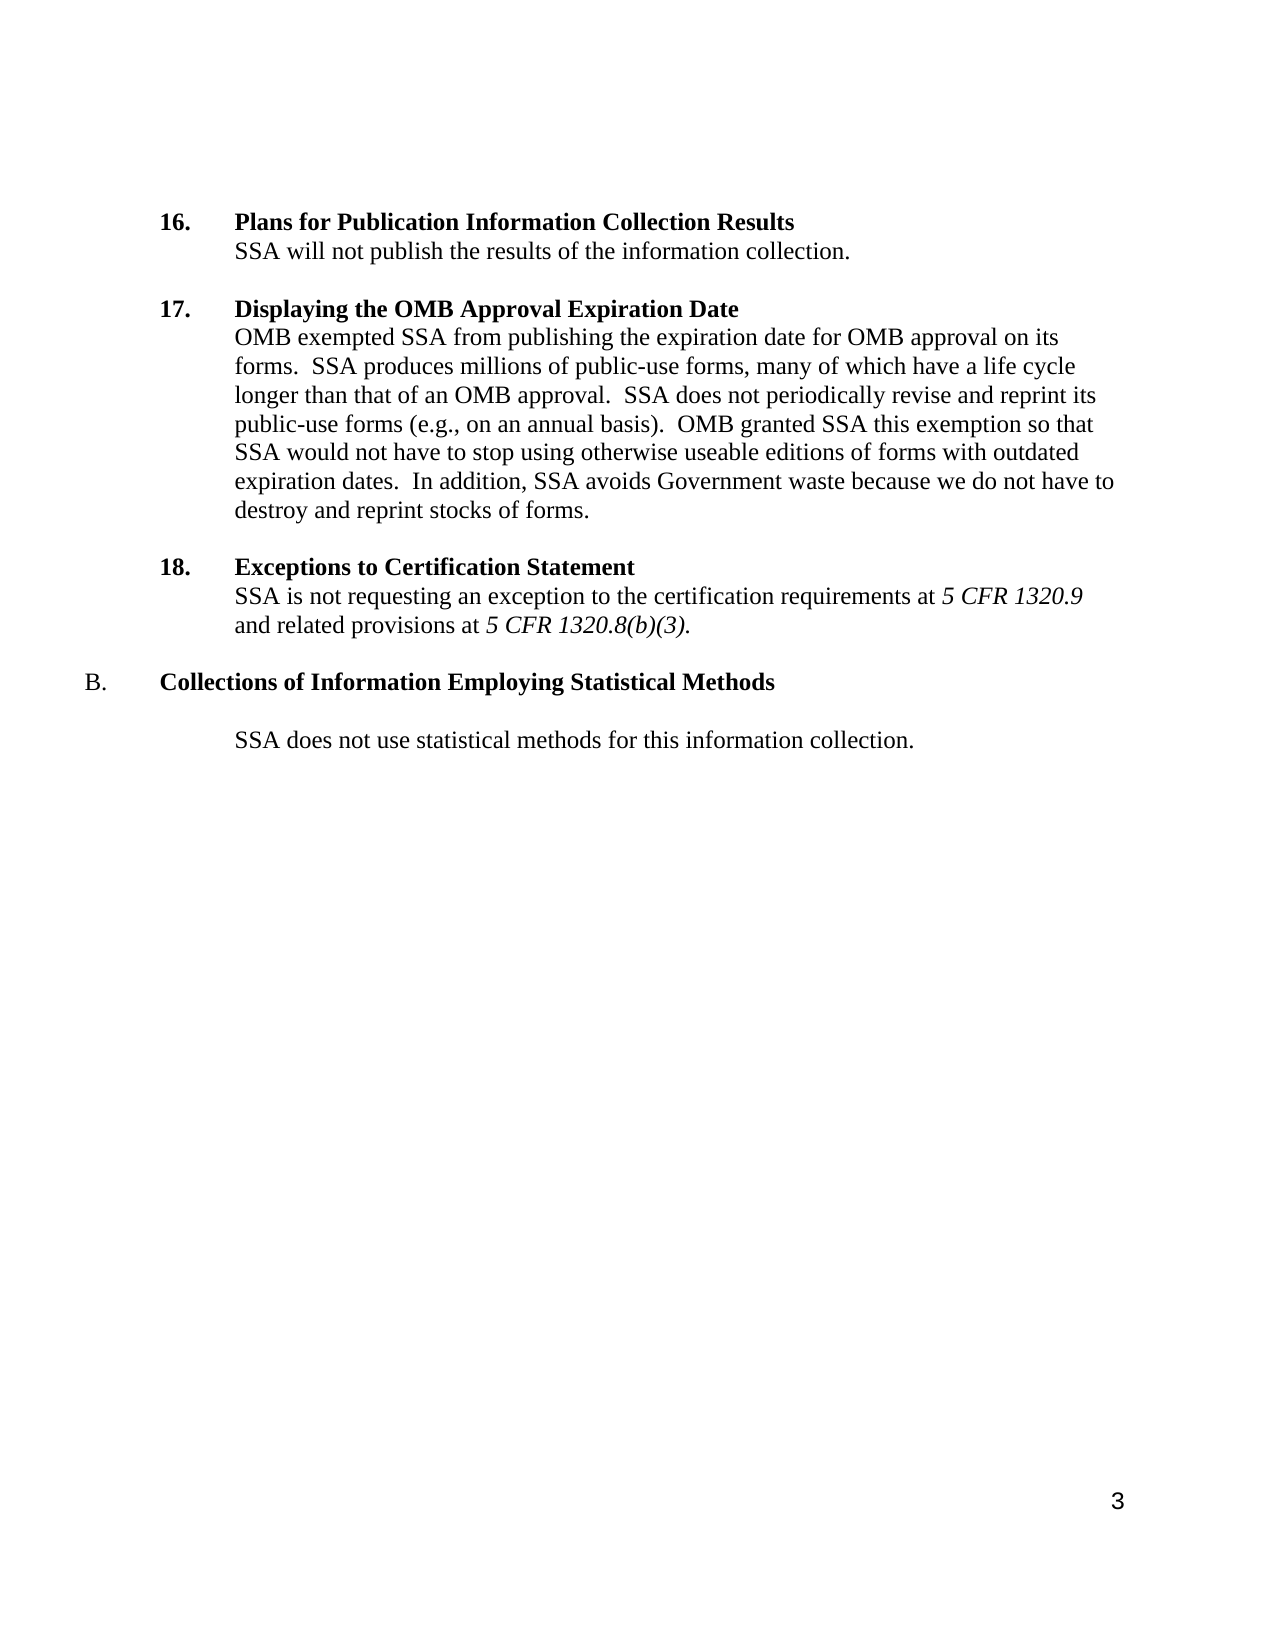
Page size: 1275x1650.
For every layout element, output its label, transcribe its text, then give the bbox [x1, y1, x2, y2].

text OMB exempted SSA from publishing the expiration date for OMB approval on its forms. SSA produces millions of public-use forms, many of which have a life cycle longer than that of an OMB approval. SSA does not periodically revise and reprint its public-use forms (e.g., on an annual basis). OMB granted SSA this exemption so that SSA would not have to stop using otherwise useable editions of forms with outdated expiration dates. In addition, SSA avoids Government waste because we do not have to destroy and reprint stocks of forms. [234, 322, 1125, 524]
text SSA does not use statistical methods for this information collection. [84, 725, 1125, 754]
list Exceptions to Certification Statement [159, 552, 1125, 581]
text SSA will not publish the results of the information collection. [234, 236, 1125, 265]
text B. Collections of Information Employing Statistical Methods [84, 667, 1125, 696]
text SSA is not requesting an exception to the certification requirements at 5 CFR 1320.9 and related provisions at 5 CFR 1320.8(b)(3). [234, 581, 1125, 639]
list Displaying the OMB Approval Expiration Date [159, 294, 1125, 322]
list Plans for Publication Information Collection Results [159, 207, 1125, 236]
